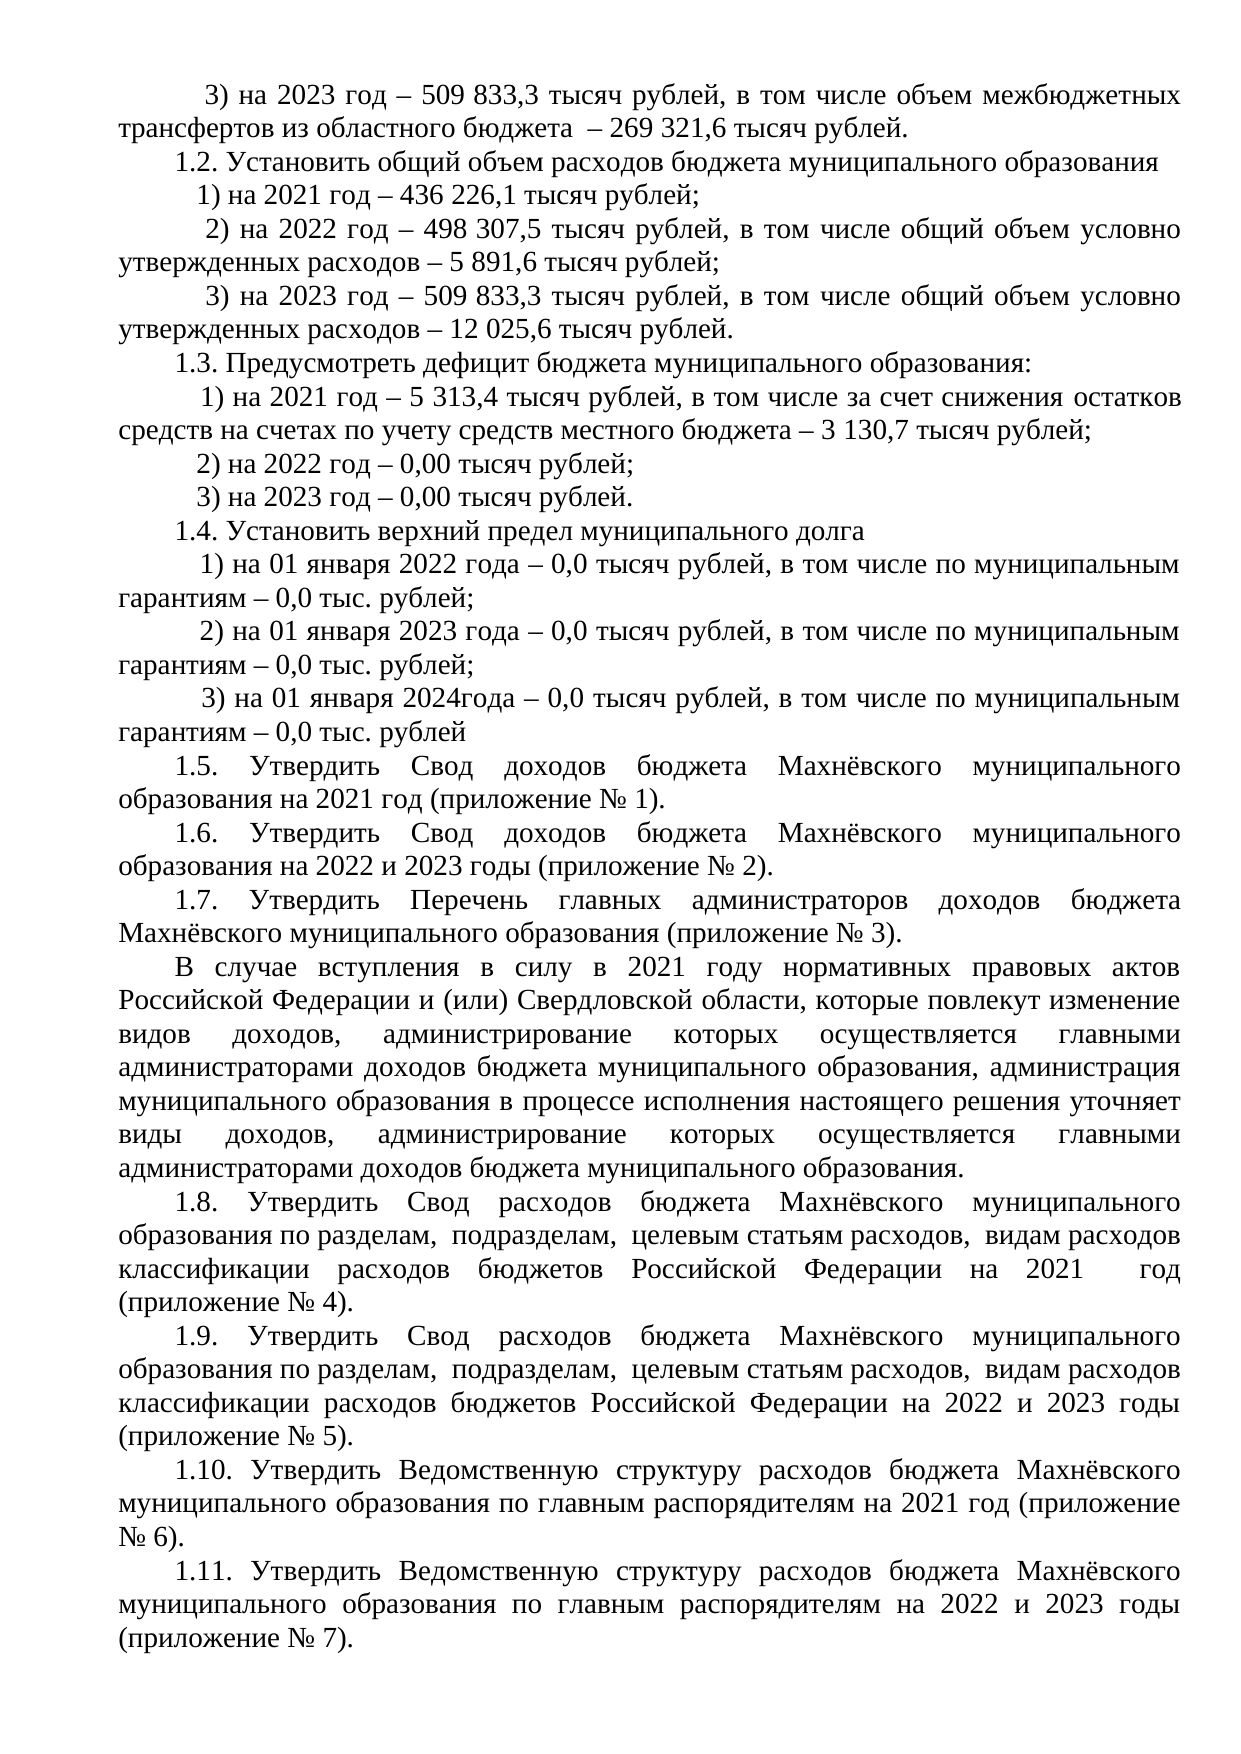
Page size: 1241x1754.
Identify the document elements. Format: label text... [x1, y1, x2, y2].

text 1.10. Утвердить Ведомственную структуру расходов бюджета Махнёвского муниципального образования по главным распорядителям на 2021 год (приложение № 6). [118, 1452, 1182, 1553]
text 1.6. Утвердить Свод доходов бюджета Махнёвского муниципального образования на 2022 и 2023 годы (приложение № 2). [118, 815, 1182, 882]
text 1.8. Утвердить Свод расходов бюджета Махнёвского муниципального образования по разделам, подразделам, целевым статьям расходов, видам расходов классификации расходов бюджетов Российской Федерации на 2021 год (приложение № 4). [118, 1184, 1182, 1318]
text 1) на 01 января 2022 года – 0,0 тысяч рублей, в том числе по муниципальным гарантиям – 0,0 тыс. рублей; [118, 546, 1182, 613]
text В случае вступления в силу в 2021 году нормативных правовых актов Российской Федерации и (или) Свердловской области, которые повлекут изменение видов доходов, администрирование которых осуществляется главными администраторами доходов бюджета муниципального образования, администрация муниципального образования в процессе исполнения настоящего решения уточняет виды доходов, администрирование которых осуществляется главными администраторами доходов бюджета муниципального образования. [118, 949, 1182, 1184]
text 1.2. Установить общий объем расходов бюджета муниципального образования [118, 144, 1182, 177]
text 3) на 2023 год – 509 833,3 тысяч рублей, в том числе объем межбюджетных трансфертов из областного бюджета – 269 321,6 тысяч рублей. [118, 77, 1182, 144]
text 2) на 2022 год – 498 307,5 тысяч рублей, в том числе общий объем условно утвержденных расходов – 5 891,6 тысяч рублей; [118, 211, 1182, 278]
text 3) на 2023 год – 509 833,3 тысяч рублей, в том числе общий объем условно утвержденных расходов – 12 025,6 тысяч рублей. [118, 278, 1182, 345]
text 1.7. Утвердить Перечень главных администраторов доходов бюджета Махнёвского муниципального образования (приложение № 3). [118, 882, 1182, 949]
text 3) на 01 января 2024года – 0,0 тысяч рублей, в том числе по муниципальным гарантиям – 0,0 тыс. рублей [118, 681, 1182, 748]
text 1.9. Утвердить Свод расходов бюджета Махнёвского муниципального образования по разделам, подразделам, целевым статьям расходов, видам расходов классификации расходов бюджетов Российской Федерации на 2022 и 2023 годы (приложение № 5). [118, 1318, 1182, 1452]
text 1.5. Утвердить Свод доходов бюджета Махнёвского муниципального образования на 2021 год (приложение № 1). [118, 748, 1182, 815]
text 1.3. Предусмотреть дефицит бюджета муниципального образования: [118, 345, 1182, 379]
text 1.11. Утвердить Ведомственную структуру расходов бюджета Махнёвского муниципального образования по главным распорядителям на 2022 и 2023 годы (приложение № 7). [118, 1553, 1182, 1653]
text 2) на 01 января 2023 года – 0,0 тысяч рублей, в том числе по муниципальным гарантиям – 0,0 тыс. рублей; [118, 613, 1182, 681]
text 1.4. Установить верхний предел муниципального долга [118, 513, 1182, 546]
text 2) на 2022 год – 0,00 тысяч рублей; [118, 446, 1182, 479]
text 3) на 2023 год – 0,00 тысяч рублей. [118, 479, 1182, 513]
text 1) на 2021 год – 436 226,1 тысяч рублей; [118, 177, 1182, 211]
text 1) на 2021 год – 5 313,4 тысяч рублей, в том числе за счет снижения остатков средств на счетах по учету средств местного бюджета – 3 130,7 тысяч рублей; [118, 379, 1182, 446]
